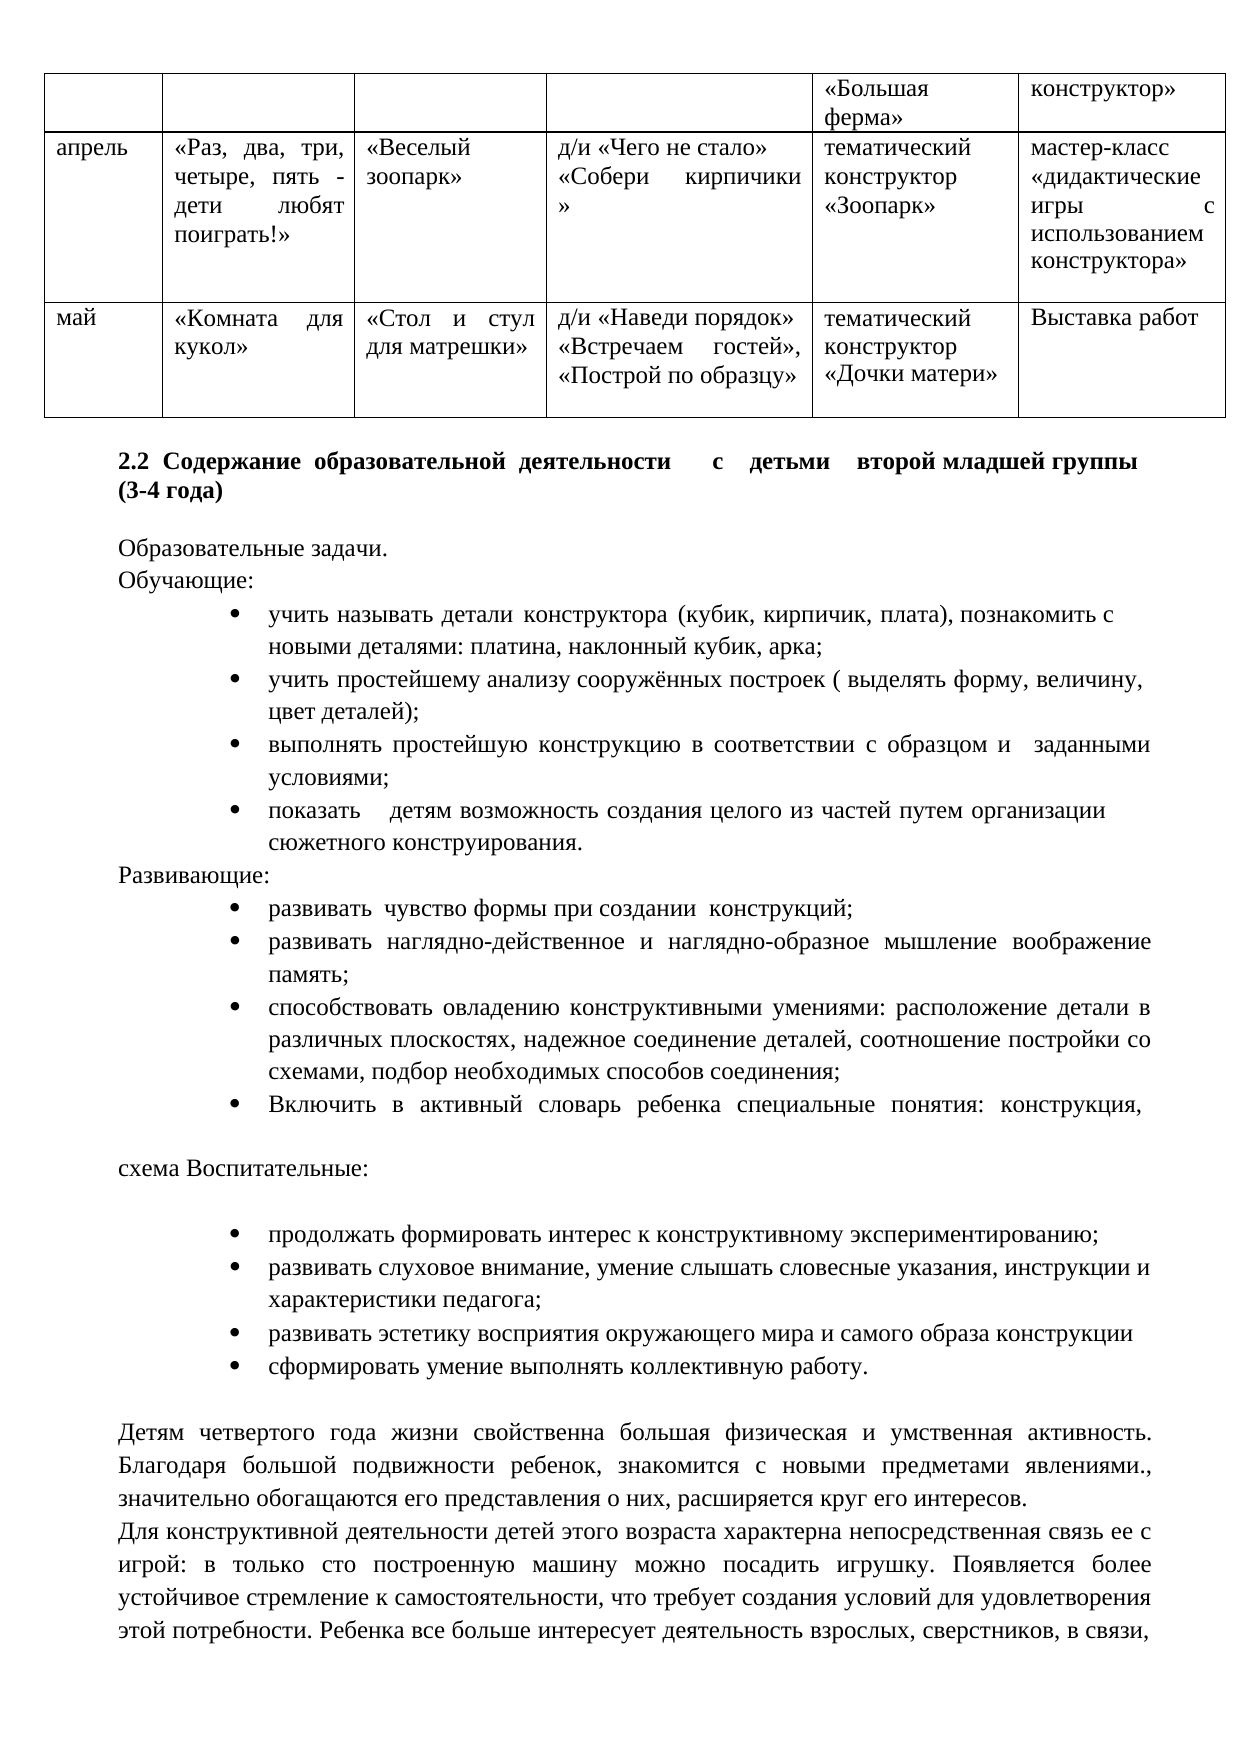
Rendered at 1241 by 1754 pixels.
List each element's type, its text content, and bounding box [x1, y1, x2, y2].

table_header [547, 74, 812, 131]
table_cell тематический конструктор «Зоопарк» [813, 133, 1018, 302]
list Включить в активный словарь ребенка специальные понятия: конструкция, схема Воспитательные: [118, 1089, 1143, 1182]
table_cell тематический конструктор «Дочки матери» [813, 303, 1018, 417]
list развивать наглядно-действенное и наглядно-образное мышление воображение память; [231, 926, 1152, 987]
list развивать чувство формы при создании конструкций; [230, 893, 1238, 922]
list показать детям возможность создания целого из частей путем организации сюжетного конструирования. [231, 795, 1151, 856]
list учить называть детали конструктора (кубик, кирпичик, плата), познакомить с новыми деталями: платина, наклонный кубик, арка; [231, 599, 1152, 660]
text Развивающие: [118, 860, 1238, 888]
list сформировать умение выполнять коллективную работу. [230, 1351, 1238, 1379]
table_header конструктор» [1019, 74, 1225, 131]
text Детям четвертого года жизни свойственна большая физическая и умственная активность. Благодаря большой подвижности ребенок, знакомится с новыми предметами явлениями., значительно обогащаются его представления о них, расширяется круг его интересов. [118, 1417, 1152, 1511]
list развивать эстетику восприятия окружающего мира и самого образа конструкции [230, 1318, 1238, 1346]
text Образовательные задачи. Обучающие: [118, 533, 390, 594]
table_cell «Веселый зоопарк» [355, 133, 546, 302]
subtitle Содержание образовательной деятельности с детьми второй младшей группы (3-4 года) [118, 446, 1151, 504]
table_cell апрель [45, 133, 162, 302]
table_cell мастер-класс «дидактические игры с использованием конструктора» [1019, 133, 1225, 302]
table_header [163, 74, 354, 131]
table_cell д/и «Чего не стало» «Собери кирпичики » [547, 133, 812, 302]
table_header [355, 74, 546, 131]
table_cell д/и «Наведи порядок» «Встречаем гостей», «Построй по образцу» [547, 303, 812, 417]
table_cell «Комната для кукол» [163, 303, 354, 417]
list развивать слуховое внимание, умение слышать словесные указания, инструкции и характеристики педагога; [231, 1252, 1152, 1313]
text Для конструктивной деятельности детей этого возраста характерна непосредственная связь ее с игрой: в только сто построенную машину можно посадить игрушку. Появляется более устойчивое стремление к самостоятельности, что требует создания условий для удовлетворения этой потребности. Ребенка все больше интересует деятельность взрослых, сверстников, в связи, [118, 1516, 1152, 1643]
list продолжать формировать интерес к конструктивному экспериментированию; [230, 1219, 1238, 1248]
table_cell «Раз, два, три, четыре, пять - дети любят поиграть!» [163, 133, 354, 302]
table_cell май [45, 303, 162, 417]
table_cell Выставка работ [1019, 303, 1225, 417]
table_header [45, 74, 162, 131]
list выполнять простейшую конструкцию в соответствии с образцом и заданными условиями; [231, 729, 1151, 791]
table_cell «Стол и стул для матрешки» [355, 303, 546, 417]
table_header «Большая ферма» [813, 74, 1018, 131]
list способствовать овладению конструктивными умениями: расположение детали в различных плоскостях, надежное соединение деталей, соотношение постройки со схемами, подбор необходимых способов соединения; [231, 992, 1151, 1085]
list учить простейшему анализу сооружённых построек ( выделять форму, величину, цвет деталей); [231, 664, 1151, 725]
